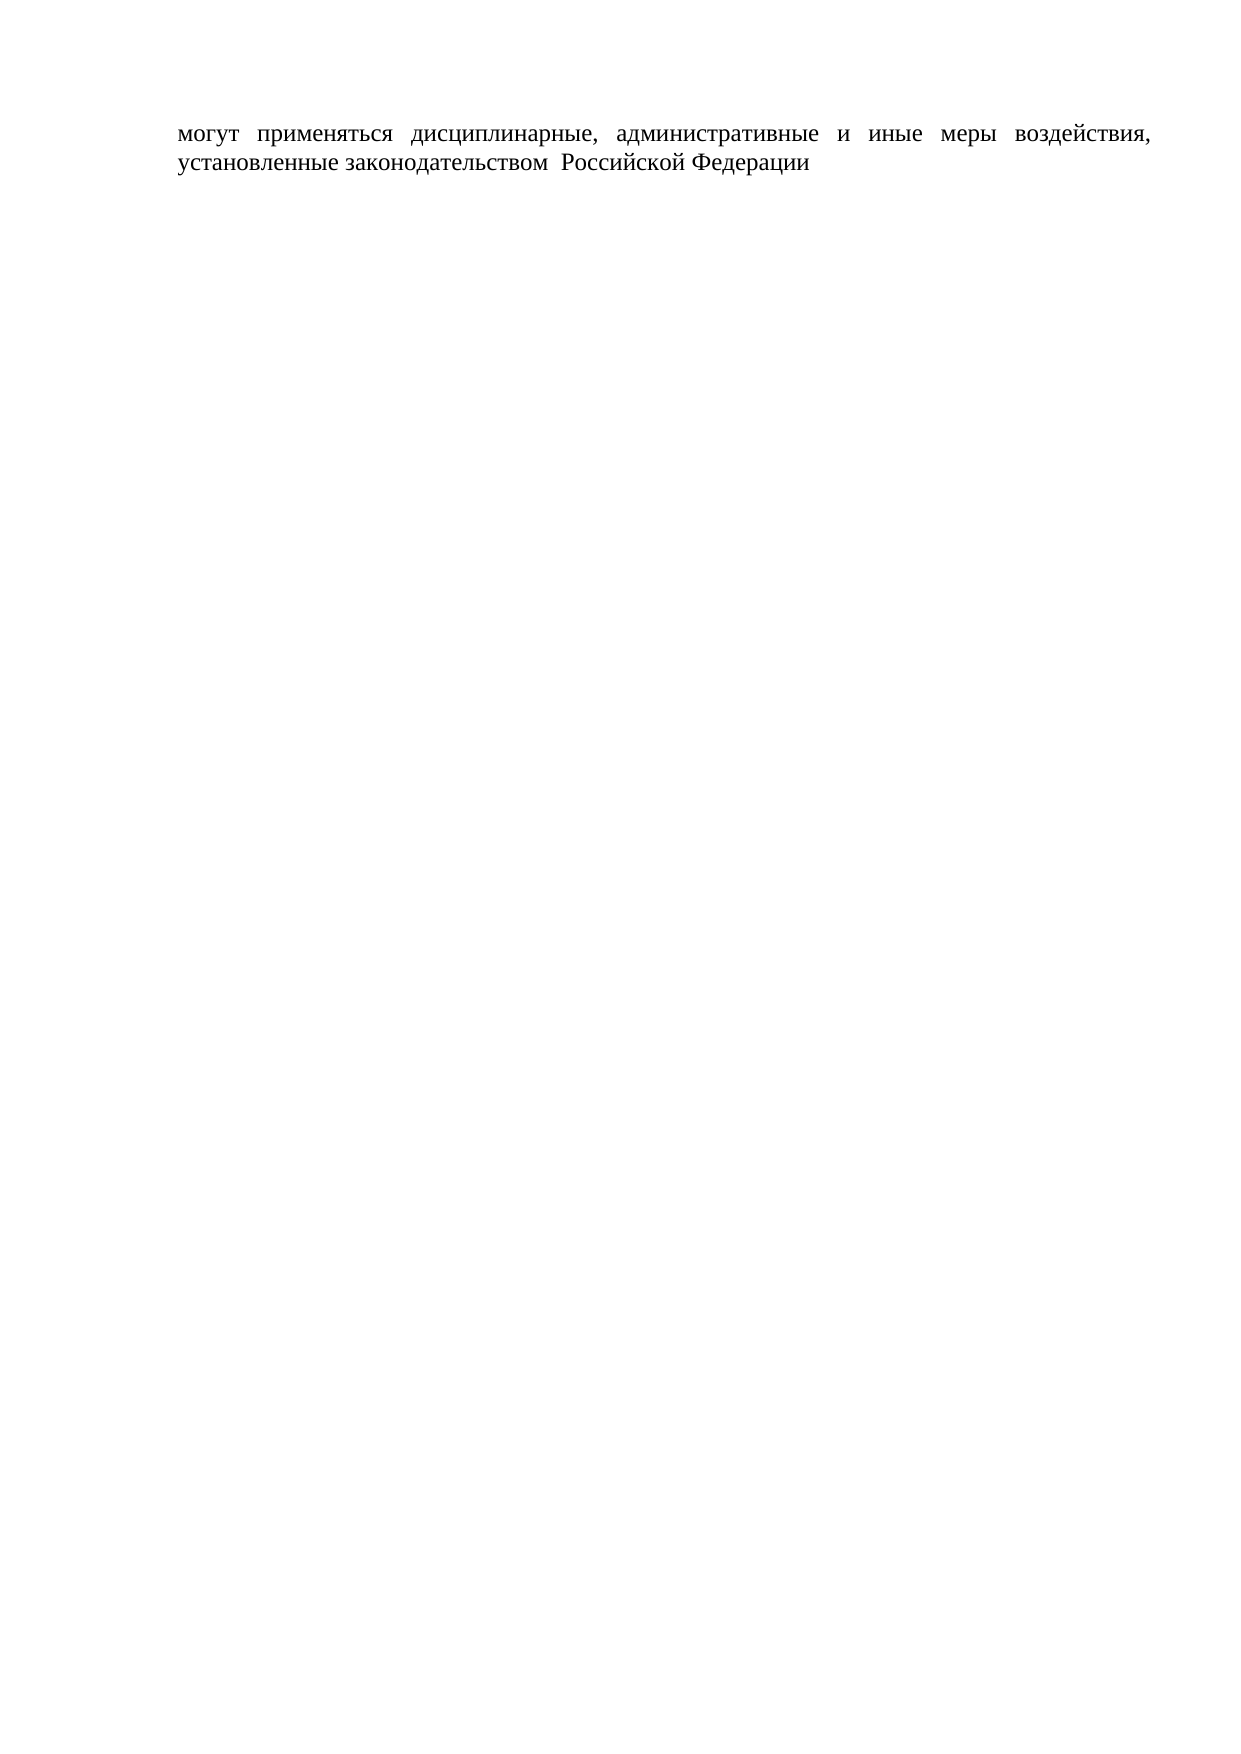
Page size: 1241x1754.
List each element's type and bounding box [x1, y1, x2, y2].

text [177, 118, 1152, 176]
